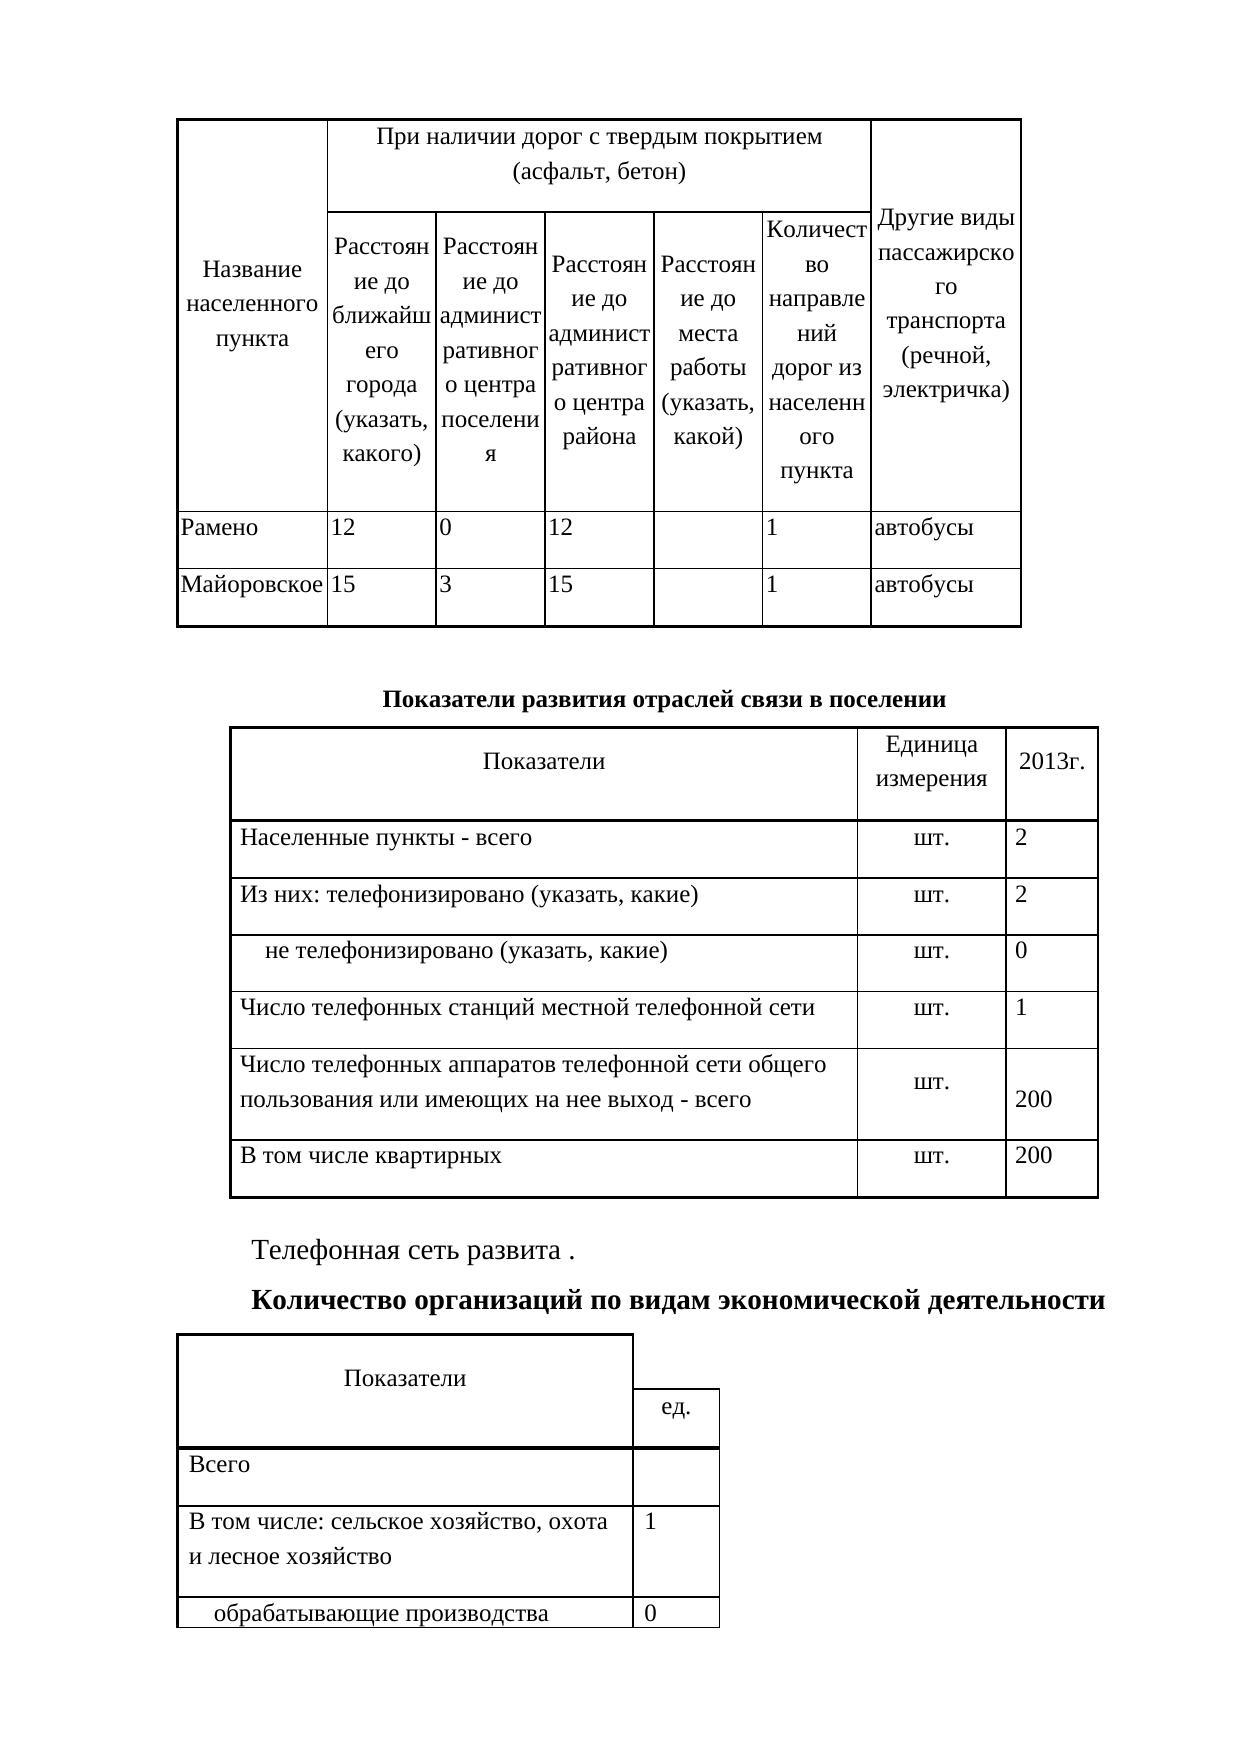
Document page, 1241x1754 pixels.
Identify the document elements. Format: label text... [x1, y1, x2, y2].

table_cell [655, 512, 762, 568]
table_cell 15 [546, 569, 653, 624]
table_cell 1 [634, 1507, 719, 1596]
table_cell 200 [1007, 1141, 1097, 1196]
table_header При наличии дорог с твердым покрытием (асфальт, бетон) [328, 121, 870, 211]
table_cell автобусы [872, 569, 1020, 624]
table_cell 1 [763, 569, 870, 624]
table_cell Число телефонных аппаратов телефонной сети общего пользования или имеющих на нее выход - всего [232, 1049, 857, 1139]
table_cell Расстояние до административного центра поселения [437, 213, 544, 511]
table_cell ед. [634, 1390, 719, 1446]
table_cell шт. [858, 1141, 1005, 1196]
table_cell Число телефонных станций местной телефонной сети [232, 992, 857, 1048]
table_cell Из них: телефонизировано (указать, какие) [232, 879, 857, 934]
table_cell 2 [1007, 822, 1097, 877]
table_cell шт. [858, 992, 1005, 1048]
table_cell 2 [1007, 879, 1097, 934]
table_cell 200 [1007, 1049, 1097, 1139]
table_header 2013г. [1007, 729, 1097, 819]
table_cell Рамено [179, 512, 327, 568]
table_header Название населенного пункта [179, 121, 327, 511]
table_cell 0 [437, 512, 544, 568]
table_cell 1 [763, 512, 870, 568]
text Телефонная сеть развита . [177, 1232, 1152, 1266]
table_cell В том числе: сельское хозяйство, охота и лесное хозяйство [179, 1507, 632, 1596]
table_cell 0 [634, 1598, 719, 1627]
table_header Другие виды пассажирского транспорта (речной, электричка) [872, 121, 1020, 511]
table_cell 15 [328, 569, 435, 624]
table_cell В том числе квартирных [232, 1141, 857, 1196]
table_cell [655, 569, 762, 624]
text Показатели развития отраслей связи в поселении [177, 684, 1152, 713]
table_cell Количество направлений дорог из населенного пункта [763, 213, 870, 511]
table_cell Всего [179, 1450, 632, 1505]
table_cell шт. [858, 1049, 1005, 1139]
table_cell Населенные пункты - всего [232, 822, 857, 877]
table_header Единица измерения [858, 729, 1005, 819]
table_cell 1 [1007, 992, 1097, 1048]
table_cell 0 [1007, 936, 1097, 991]
table_cell шт. [858, 879, 1005, 934]
table_cell шт. [858, 822, 1005, 877]
table_cell 3 [437, 569, 544, 624]
table_header Показатели [232, 729, 857, 819]
table_header Показатели [179, 1336, 632, 1446]
text Количество организаций по видам экономической деятельности [177, 1282, 1152, 1316]
table_cell [634, 1450, 719, 1505]
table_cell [179, 1598, 632, 1627]
table_cell не телефонизировано (указать, какие) [232, 936, 857, 991]
table_cell Майоровское [179, 569, 327, 624]
table_cell Расстояние до административного центра района [546, 213, 653, 511]
table_cell 12 [328, 512, 435, 568]
table_cell автобусы [872, 512, 1020, 568]
table_cell шт. [858, 936, 1005, 991]
table_cell Расстояние до ближайшего города (указать, какого) [328, 213, 435, 511]
table_cell Расстояние до места работы (указать, какой) [655, 213, 762, 511]
table_cell 12 [546, 512, 653, 568]
